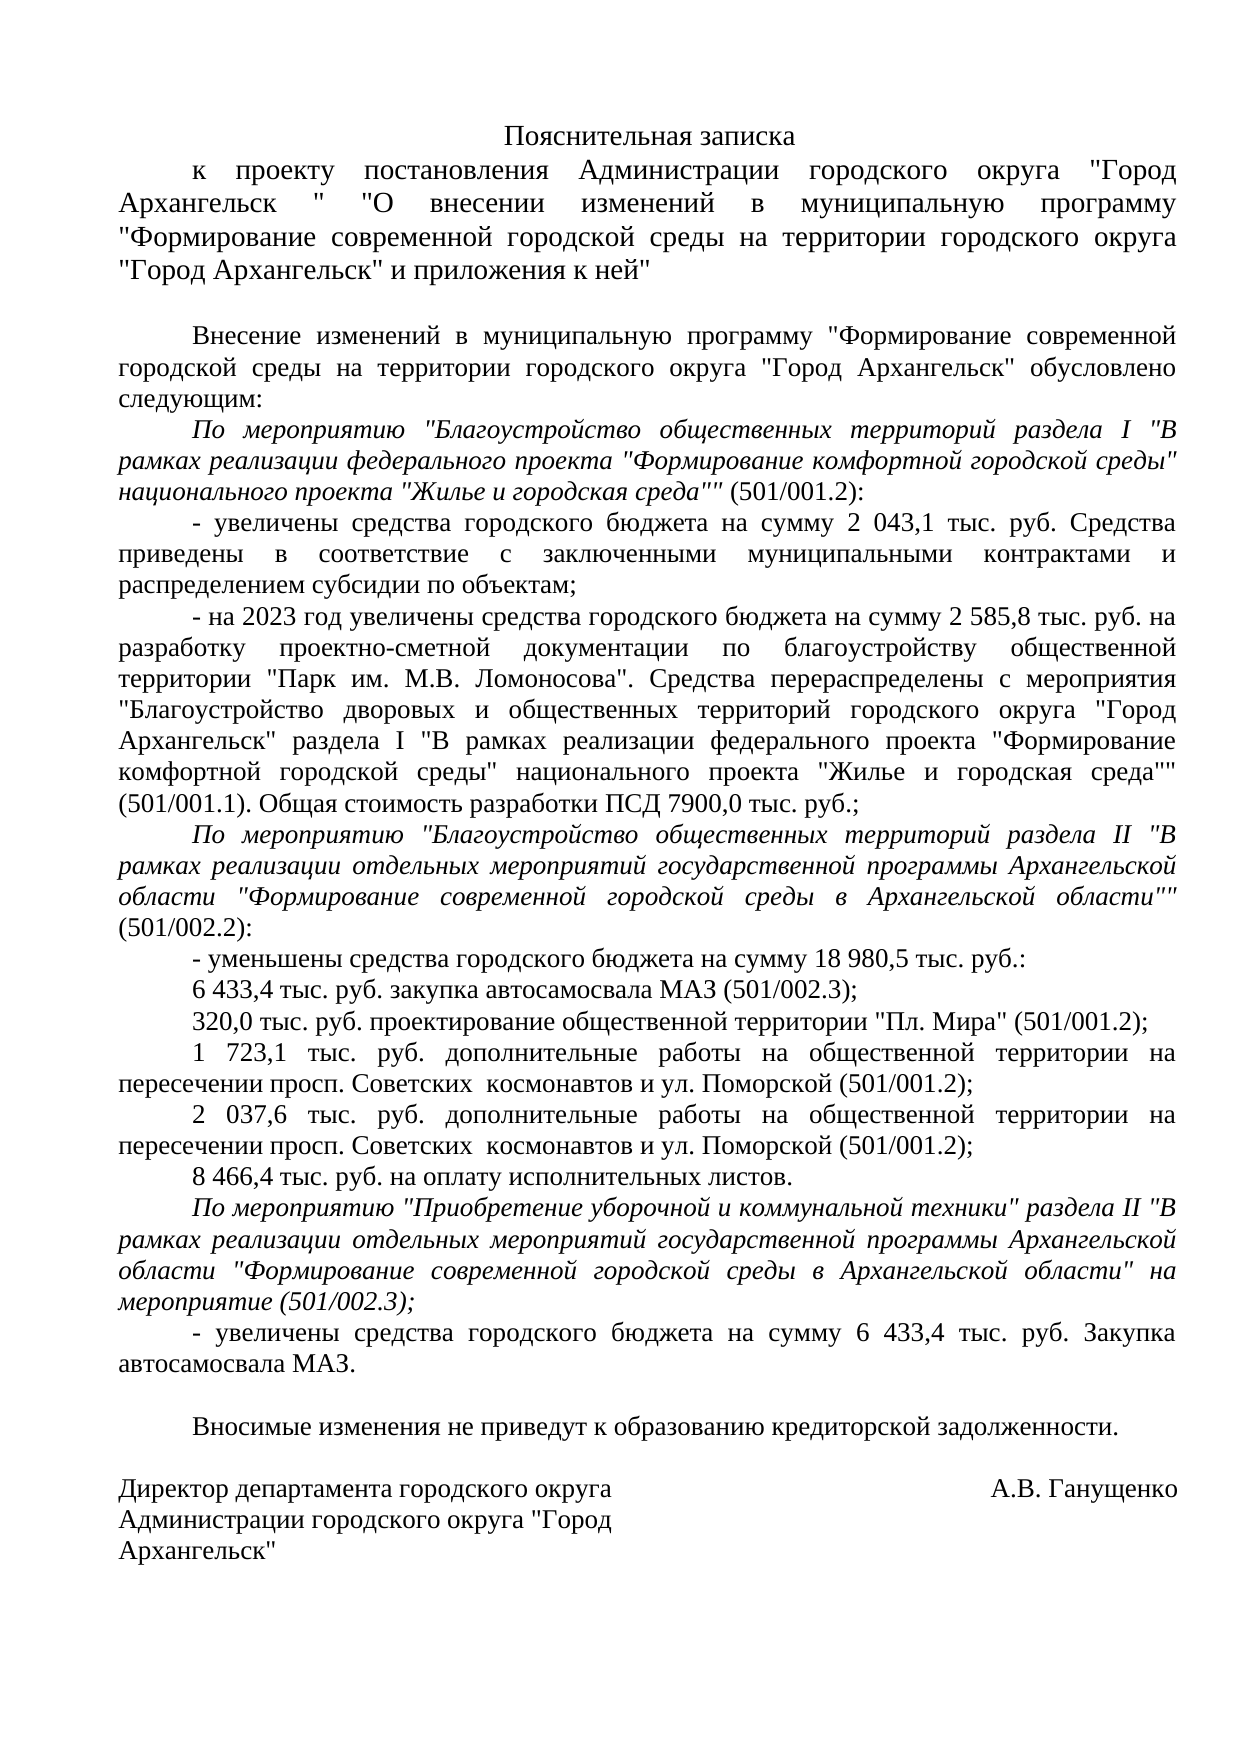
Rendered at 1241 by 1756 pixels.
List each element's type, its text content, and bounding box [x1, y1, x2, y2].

text 6 433,4 тыс. руб. закупка автосамосвала МАЗ (501/002.3); [118, 973, 1178, 1005]
text Внесение изменений в муниципальную программу "Формирование современной городской среды на территории городского округа "Город Архангельск" обусловлено следующим: [118, 319, 1178, 413]
text 2 037,6 тыс. руб. дополнительные работы на общественной территории на пересечении просп. Советских космонавтов и ул. Поморской (501/001.2); [118, 1098, 1178, 1160]
text к проекту постановления Администрации городского округа "Город Архангельск " "О внесении изменений в муниципальную программу "Формирование современной городской среды на территории городского округа "Город Архангельск" и приложения к ней" [118, 152, 1178, 286]
text - на 2023 год увеличены средства городского бюджета на сумму 2 585,8 тыс. руб. на разработку проектно-сметной документации по благоустройству общественной территории "Парк им. М.В. Ломоносова". Средства перераспределены с мероприятия "Благоустройство дворовых и общественных территорий городского округа "Город Архангельск" раздела I "В рамках реализации федерального проекта "Формирование комфортной городской среды" национального проекта "Жилье и городская среда"" (501/001.1). Общая стоимость разработки ПСД 7900,0 тыс. руб.; [118, 600, 1178, 818]
text Пояснительная записка [118, 118, 1181, 152]
text По мероприятию "Приобретение уборочной и коммунальной техники" раздела II "В рамках реализации отдельных мероприятий государственной программы Архангельской области "Формирование современной городской среды в Архангельской области" на мероприятие (501/002.3); [118, 1192, 1178, 1316]
table_header А.В. Ганущенко [648, 1472, 1189, 1565]
text 1 723,1 тыс. руб. дополнительные работы на общественной территории на пересечении просп. Советских космонавтов и ул. Поморской (501/001.2); [118, 1036, 1178, 1098]
text - уменьшены средства городского бюджета на сумму 18 980,5 тыс. руб.: [118, 942, 1178, 973]
text Вносимые изменения не приведут к образованию кредиторской задолженности. [118, 1409, 1178, 1441]
text - увеличены средства городского бюджета на сумму 6 433,4 тыс. руб. Закупка автосамосвала МАЗ. [118, 1316, 1178, 1378]
text 320,0 тыс. руб. проектирование общественной территории "Пл. Мира" (501/001.2); [118, 1005, 1178, 1036]
table_header Директор департамента городского округа Администрации городского округа "Город Архангельск" [107, 1472, 648, 1565]
text - увеличены средства городского бюджета на сумму 2 043,1 тыс. руб. Средства приведены в соответствие с заключенными муниципальными контрактами и распределением субсидии по объектам; [118, 506, 1178, 600]
text 8 466,4 тыс. руб. на оплату исполнительных листов. [118, 1160, 1178, 1192]
text По мероприятию "Благоустройство общественных территорий раздела I "В рамках реализации федерального проекта "Формирование комфортной городской среды" национального проекта "Жилье и городская среда"" (501/001.2): [118, 413, 1178, 506]
text По мероприятию "Благоустройство общественных территорий раздела II "В рамках реализации отдельных мероприятий государственной программы Архангельской области "Формирование современной городской среды в Архангельской области"" (501/002.2): [118, 818, 1178, 942]
